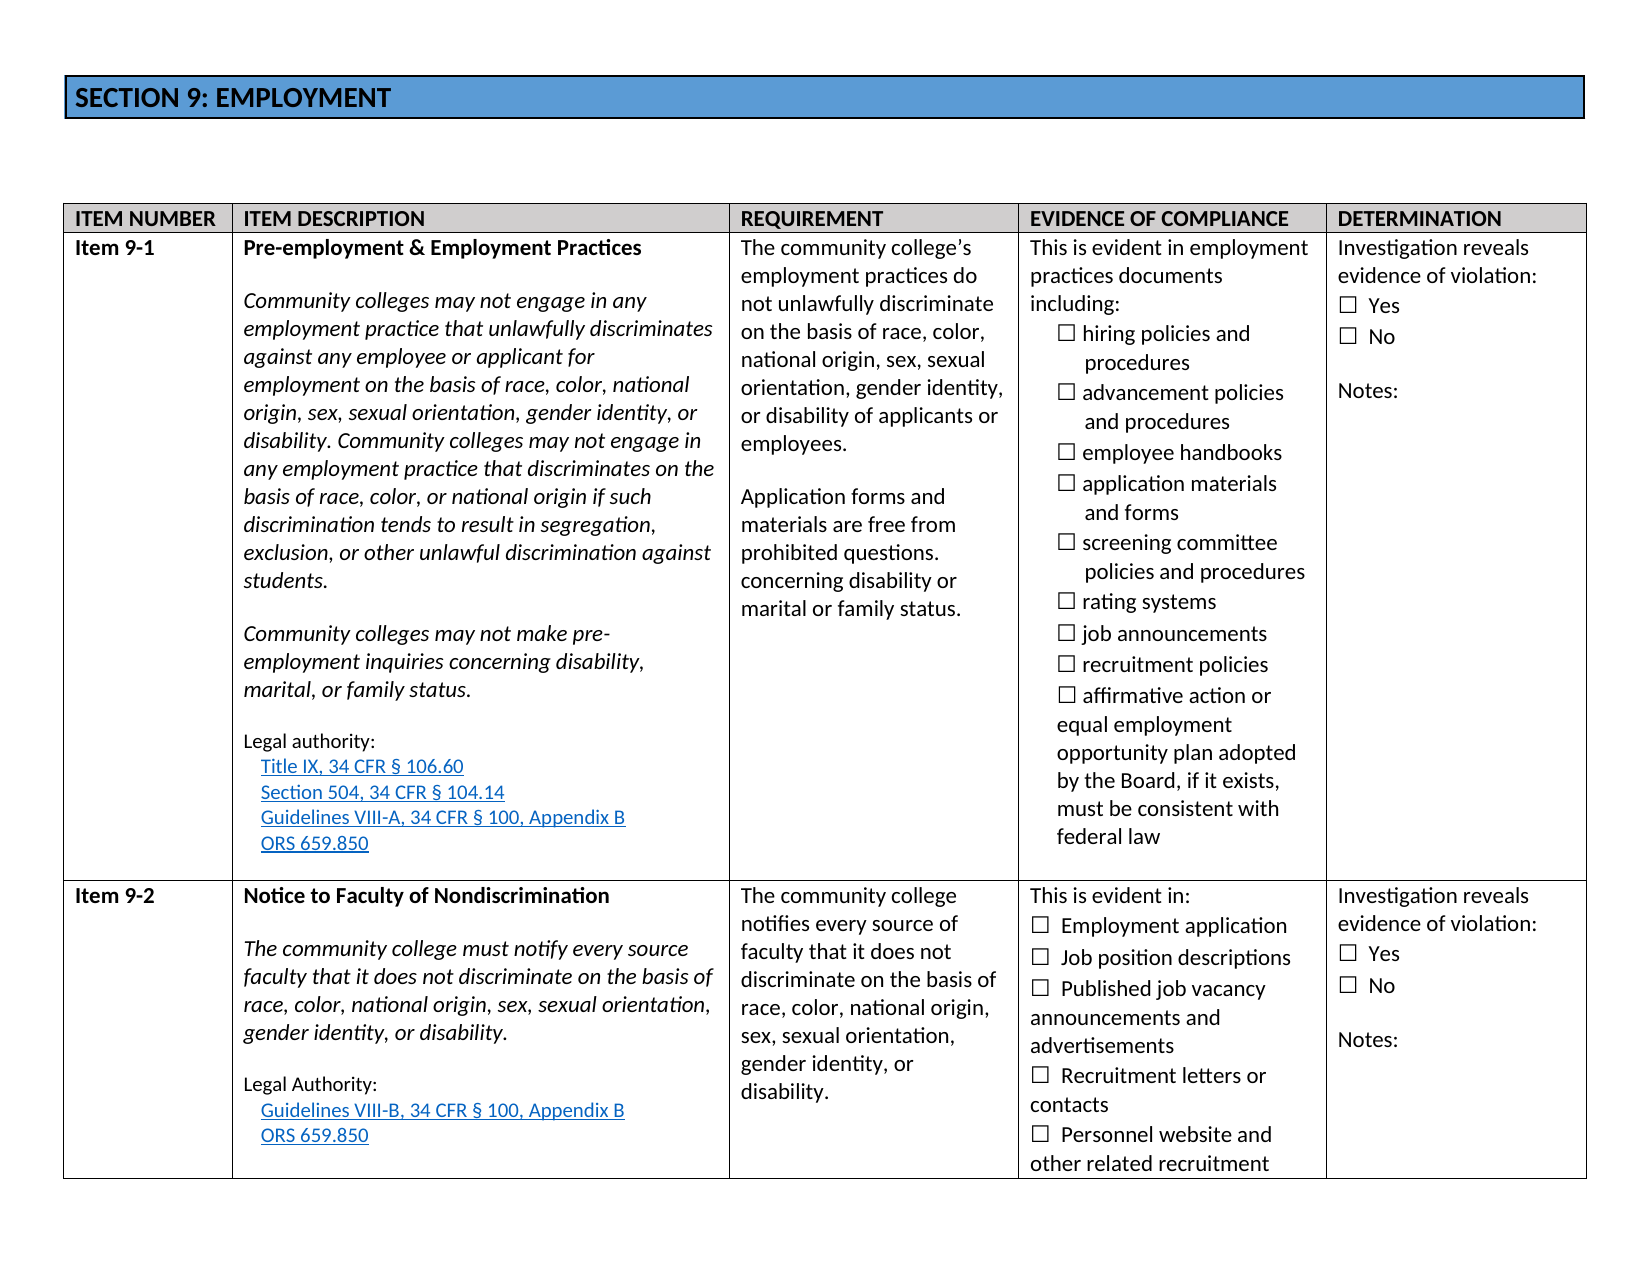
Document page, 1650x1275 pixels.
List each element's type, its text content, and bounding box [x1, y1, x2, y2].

subtitle Section 9: Employment [67, 77, 1583, 117]
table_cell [1019, 881, 1326, 1178]
table_header ITEM DESCRIPTION [233, 204, 729, 232]
table_header EVIDENCE OF COMPLIANCE [1019, 204, 1326, 232]
table_header Item Number [64, 204, 232, 232]
table_cell Item 9-2 [64, 881, 232, 1178]
table_header DETERMINATION [1327, 204, 1586, 232]
table_cell Pre-employment & Employment Practices Community colleges may not engage in any employment practice that unlawfully discriminates against any employee or applicant for employment on the basis of race, color, national origin, sex, sexual orientation, gender identity, or disability. Community colleges may not engage in any employment practice that discriminates on the basis of race, color, or national origin if such discrimination tends to result in segregation, exclusion, or other unlawful discrimination against students. Community colleges may not make pre-employment inquiries concerning disability, marital, or family status. Legal authority: Title IX, 34 CFR § 106.60 Section 504, 34 CFR § 104.14 Guidelines VIII-A, 34 CFR § 100, Appendix B ORS 659.850 [233, 233, 729, 880]
table_header REQUIREMENT [730, 204, 1018, 232]
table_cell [1327, 233, 1586, 880]
table_cell This is evident in employment practices documents including: hiring policies and procedures advancement policies and procedures employee handbooks application materials and forms screening committee policies and procedures rating systems job announcements recruitment policies affirmative action or equal employment opportunity plan adopted by the Board, if it exists, must be consistent with federal law [1019, 233, 1326, 880]
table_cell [730, 881, 1018, 1178]
table_cell Item 9-1 [64, 233, 232, 880]
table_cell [1327, 881, 1586, 1178]
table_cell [233, 881, 729, 1178]
table_cell The community college’s employment practices do not unlawfully discriminate on the basis of race, color, national origin, sex, sexual orientation, gender identity, or disability of applicants or employees. Application forms and materials are free from prohibited questions. concerning disability or marital or family status. [730, 233, 1018, 880]
